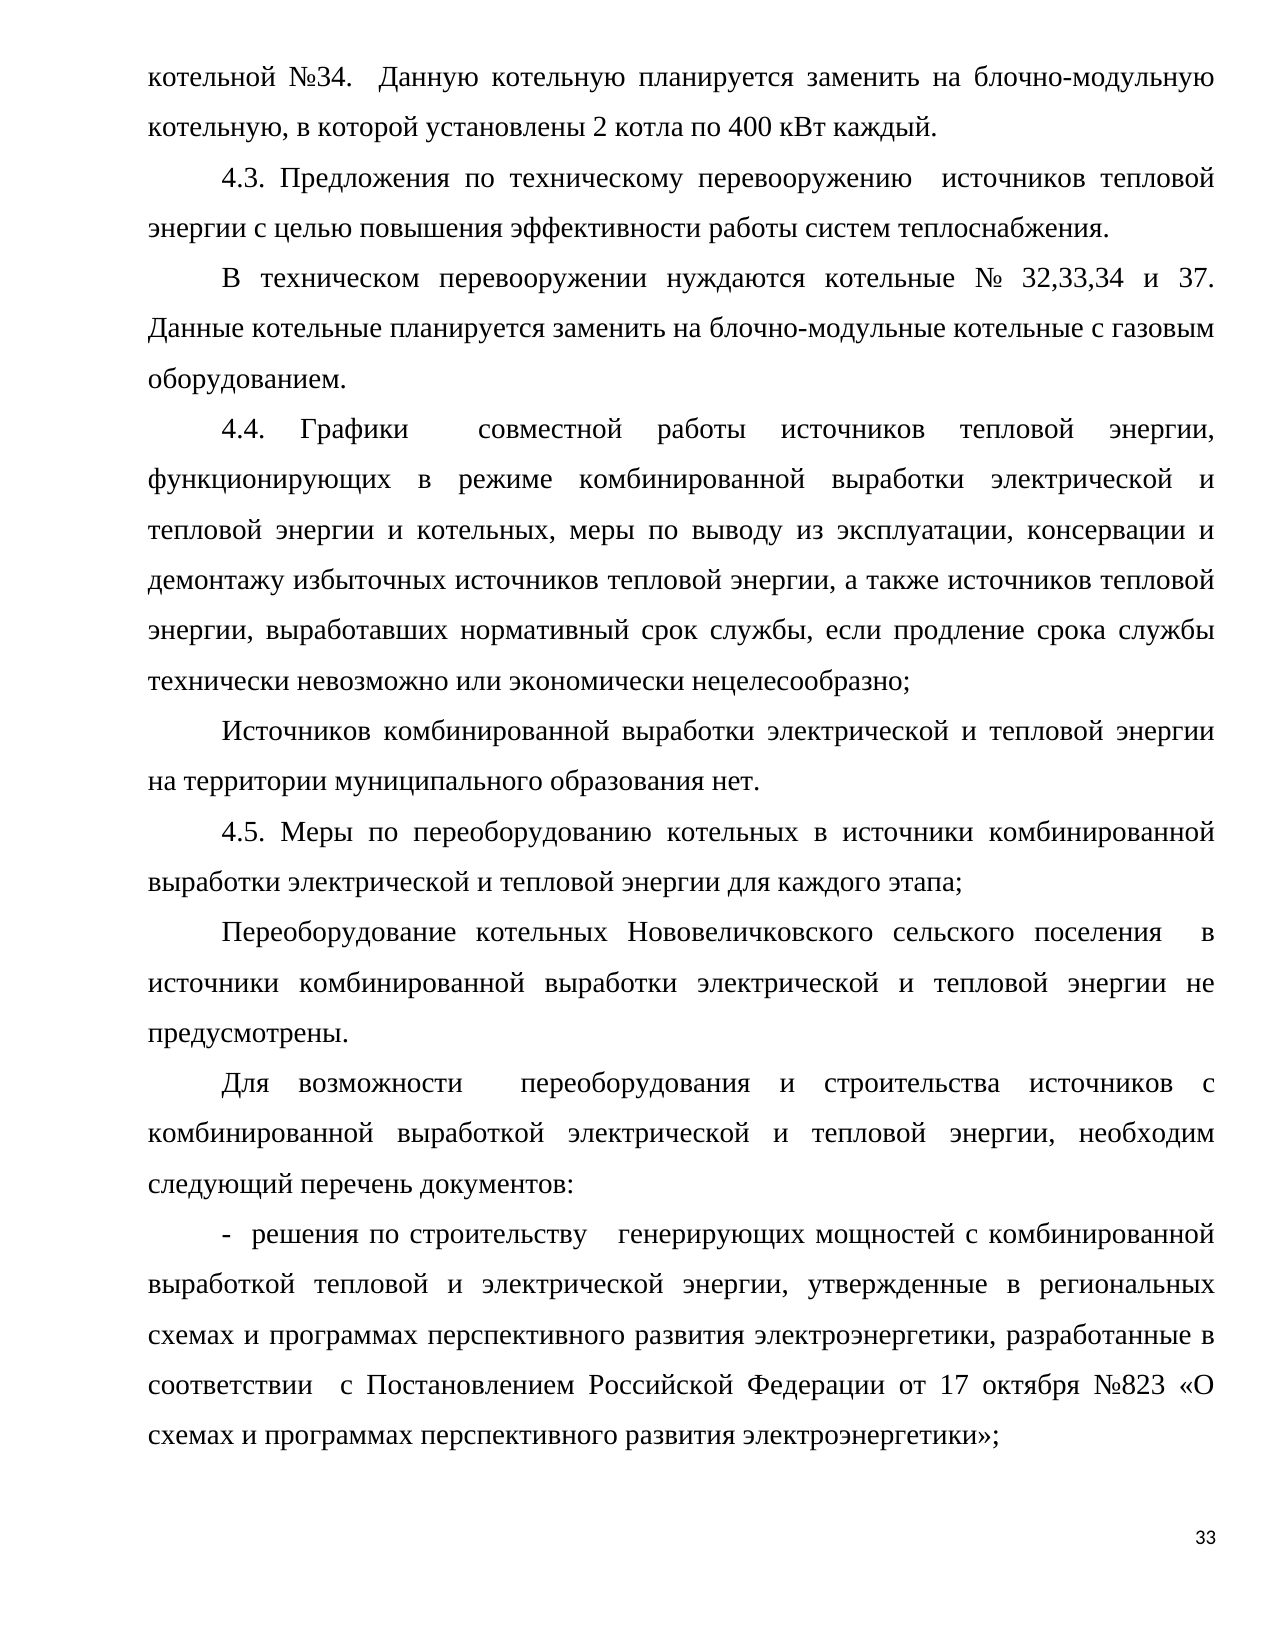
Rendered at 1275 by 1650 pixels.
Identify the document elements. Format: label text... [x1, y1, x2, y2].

text - решения по строительству генерирующих мощностей с комбинированной выработкой тепловой и электрической энергии, утвержденные в региональных схемах и программах перспективного развития электроэнергетики, разработанные в соответствии с Постановлением Российской Федерации от 17 октября №823 «О схемах и программах перспективного развития электроэнергетики»; [148, 1216, 1216, 1451]
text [148, 59, 1216, 143]
text 4.4. Графики совместной работы источников тепловой энергии, функционирующих в режиме комбинированной выработки электрической и тепловой энергии и котельных, меры по выводу из эксплуатации, консервации и демонтажу избыточных источников тепловой энергии, а также источников тепловой энергии, выработавших нормативный срок службы, если продление срока службы технически невозможно или экономически нецелесообразно; [148, 411, 1216, 696]
text Для возможности переоборудования и строительства источников с комбинированной выработкой электрической и тепловой энергии, необходим следующий перечень документов: [148, 1065, 1216, 1199]
text Переоборудование котельных Нововеличковского сельского поселения в источники комбинированной выработки электрической и тепловой энергии не предусмотрены. [148, 914, 1216, 1048]
text 4.5. Меры по переоборудованию котельных в источники комбинированной выработки электрической и тепловой энергии для каждого этапа; [148, 814, 1216, 898]
text В техническом перевооружении нуждаются котельные № 32,33,34 и 37. Данные котельные планируется заменить на блочно-модульные котельные с газовым оборудованием. [148, 260, 1216, 394]
text Источников комбинированной выработки электрической и тепловой энергии на территории муниципального образования нет. [148, 713, 1216, 797]
text 4.3. Предложения по техническому перевооружению источников тепловой энергии с целью повышения эффективности работы систем теплоснабжения. [148, 160, 1216, 243]
